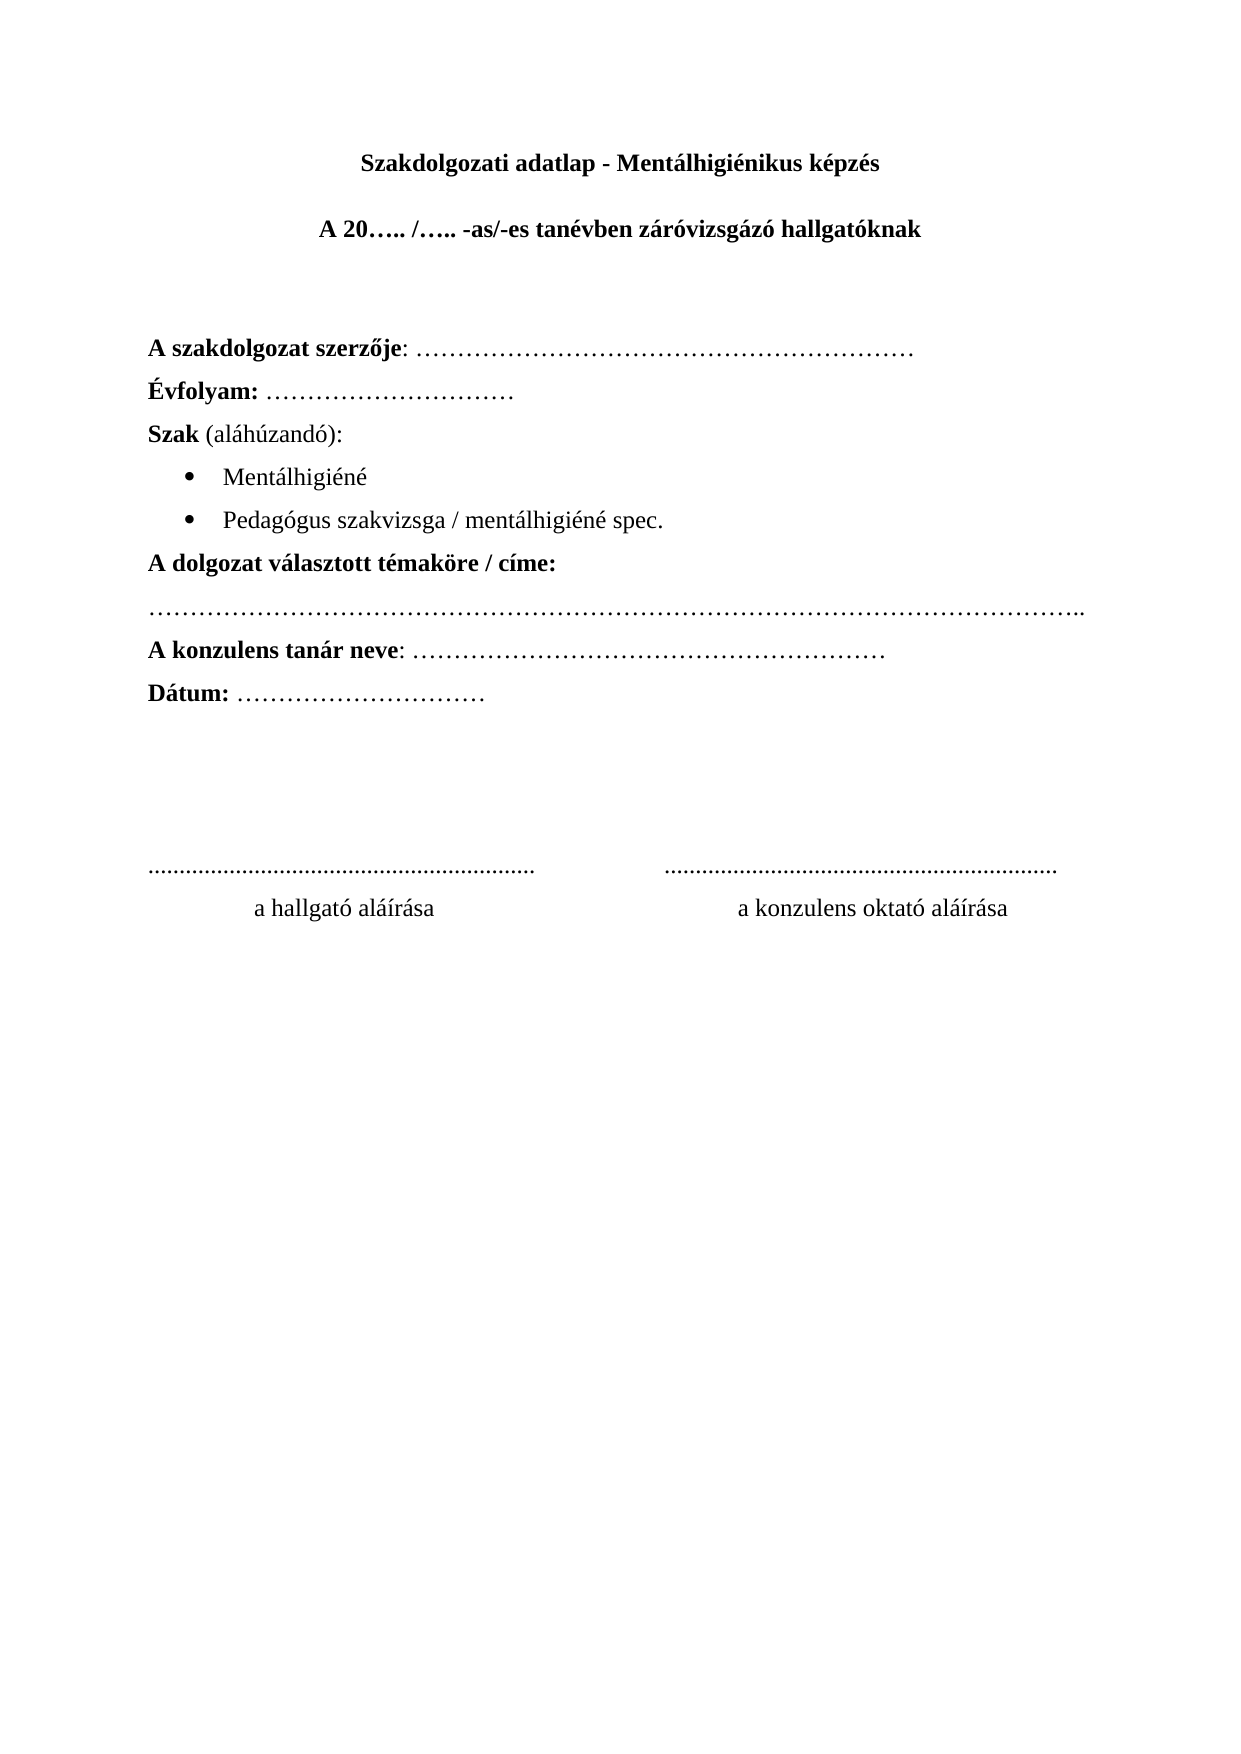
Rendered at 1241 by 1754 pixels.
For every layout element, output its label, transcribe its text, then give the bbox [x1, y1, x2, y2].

text Évfolyam: ………………………… [148, 376, 1093, 405]
text A szakdolgozat szerzője: …………………………………………………… [148, 333, 1093, 362]
text Szak (aláhúzandó): [148, 419, 1093, 448]
list Mentálhigiéné [185, 462, 1093, 491]
text A 20….. /….. -as/-es tanévben záróvizsgázó hallgatóknak [148, 214, 1093, 242]
list Pedagógus szakvizsga / mentálhigiéné spec. [185, 505, 1093, 534]
text a hallgató aláírása a konzulens oktató aláírása [148, 893, 1093, 922]
text Dátum: ………………………… [148, 678, 1093, 707]
text Szakdolgozati adatlap - Mentálhigiénikus képzés [148, 148, 1093, 176]
text A konzulens tanár neve: ………………………………………………… [148, 635, 1093, 663]
text .............................................................. ............................................................... [148, 850, 1093, 879]
text A dolgozat választott témaköre / címe: ………………………………………………………………………………………………….. [148, 548, 1093, 620]
